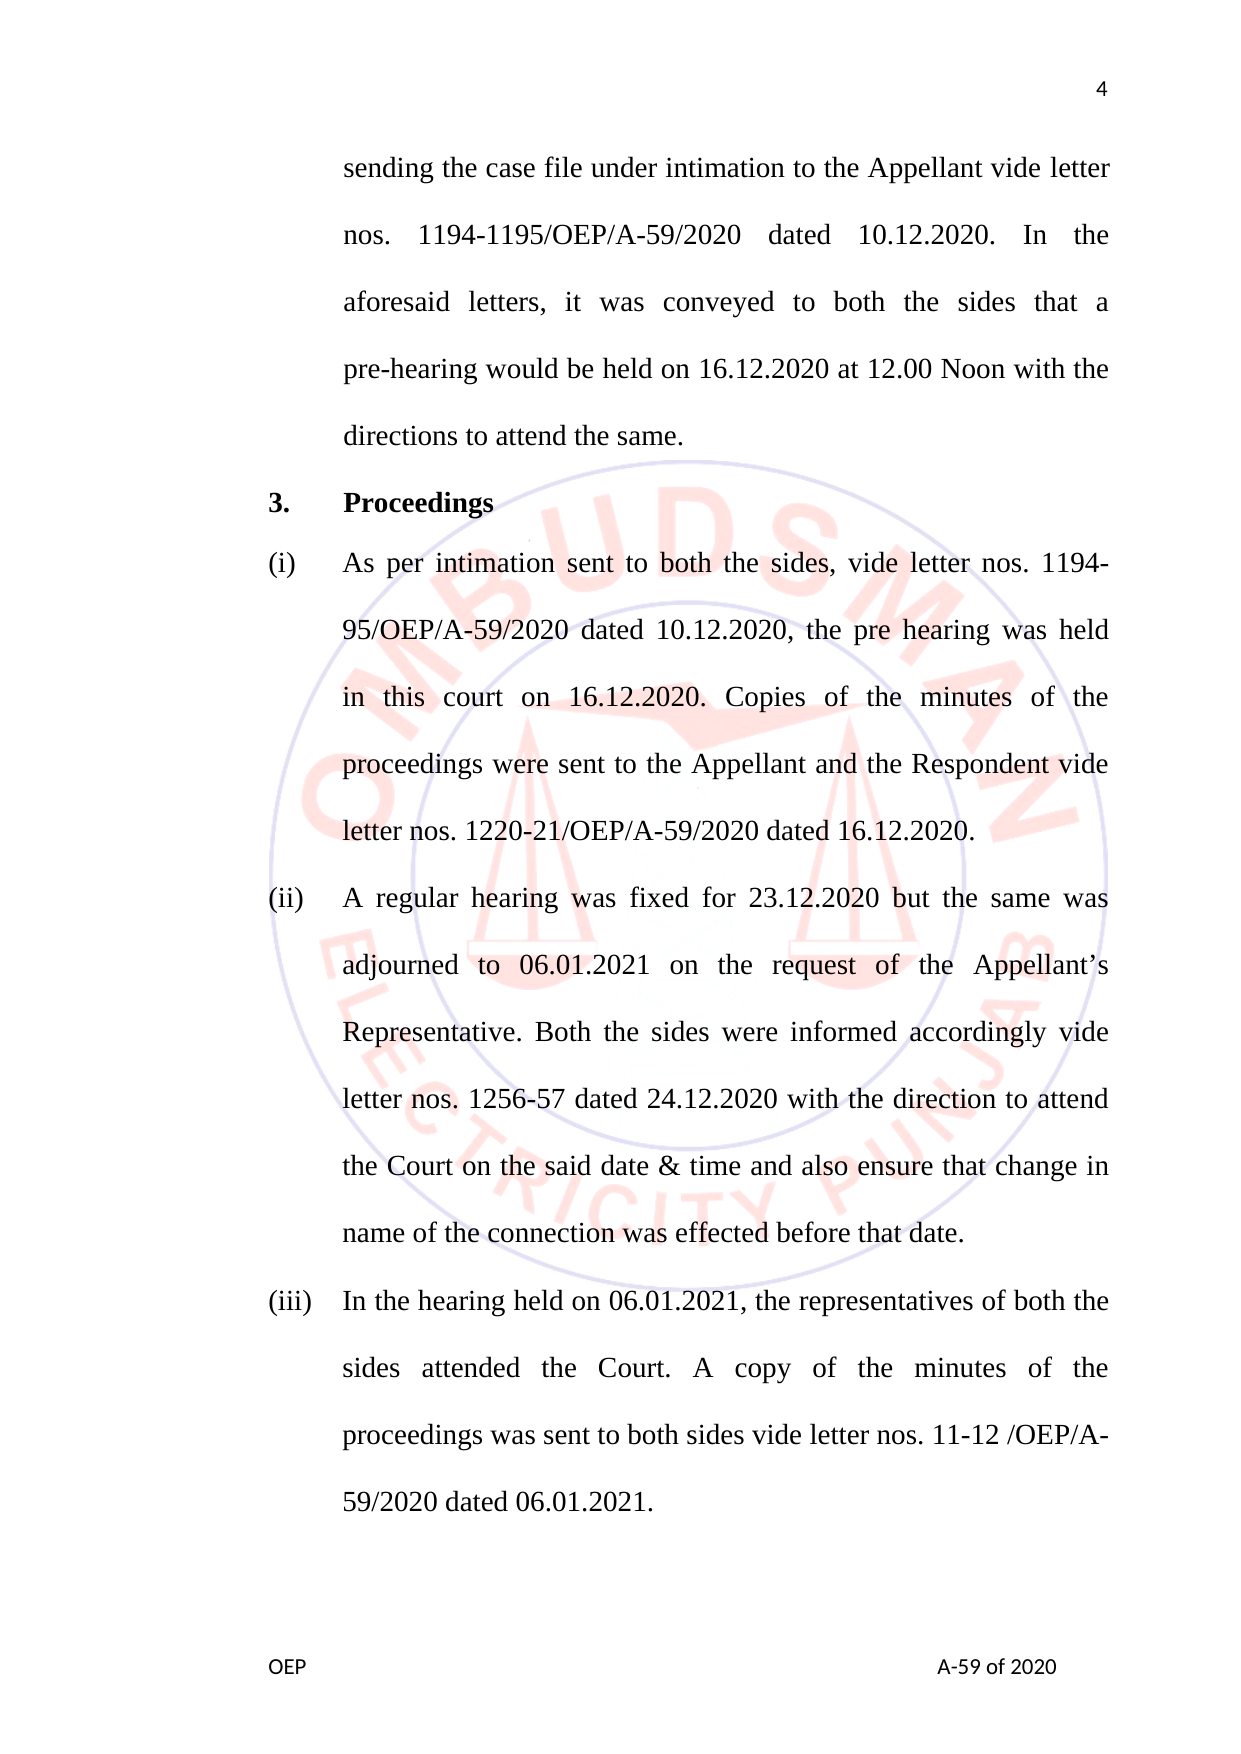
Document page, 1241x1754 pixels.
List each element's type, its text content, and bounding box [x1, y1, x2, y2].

text (ii) A regular hearing was fixed for 23.12.2020 but the same was adjourned to 06.01.2021 on the request of the Appellant’s Representative. Both the sides were informed accordingly vide letter nos. 1256-57 dated 24.12.2020 with the direction to attend the Court on the said date & time and also ensure that change in name of the connection was effected before that date. [268, 880, 1110, 1249]
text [343, 150, 1110, 452]
text (i) As per intimation sent to both the sides, vide letter nos. 1194-95/OEP/A-59/2020 dated 10.12.2020, the pre hearing was held in this court on 16.12.2020. Copies of the minutes of the proceedings were sent to the Appellant and the Respondent vide letter nos. 1220-21/OEP/A-59/2020 dated 16.12.2020. [268, 545, 1110, 847]
text 3. Proceedings [268, 485, 1107, 519]
text (iii) In the hearing held on 06.01.2021, the representatives of both the sides attended the Court. A copy of the minutes of the proceedings was sent to both sides vide letter nos. 11-12 /OEP/A-59/2020 dated 06.01.2021. [268, 1283, 1110, 1517]
